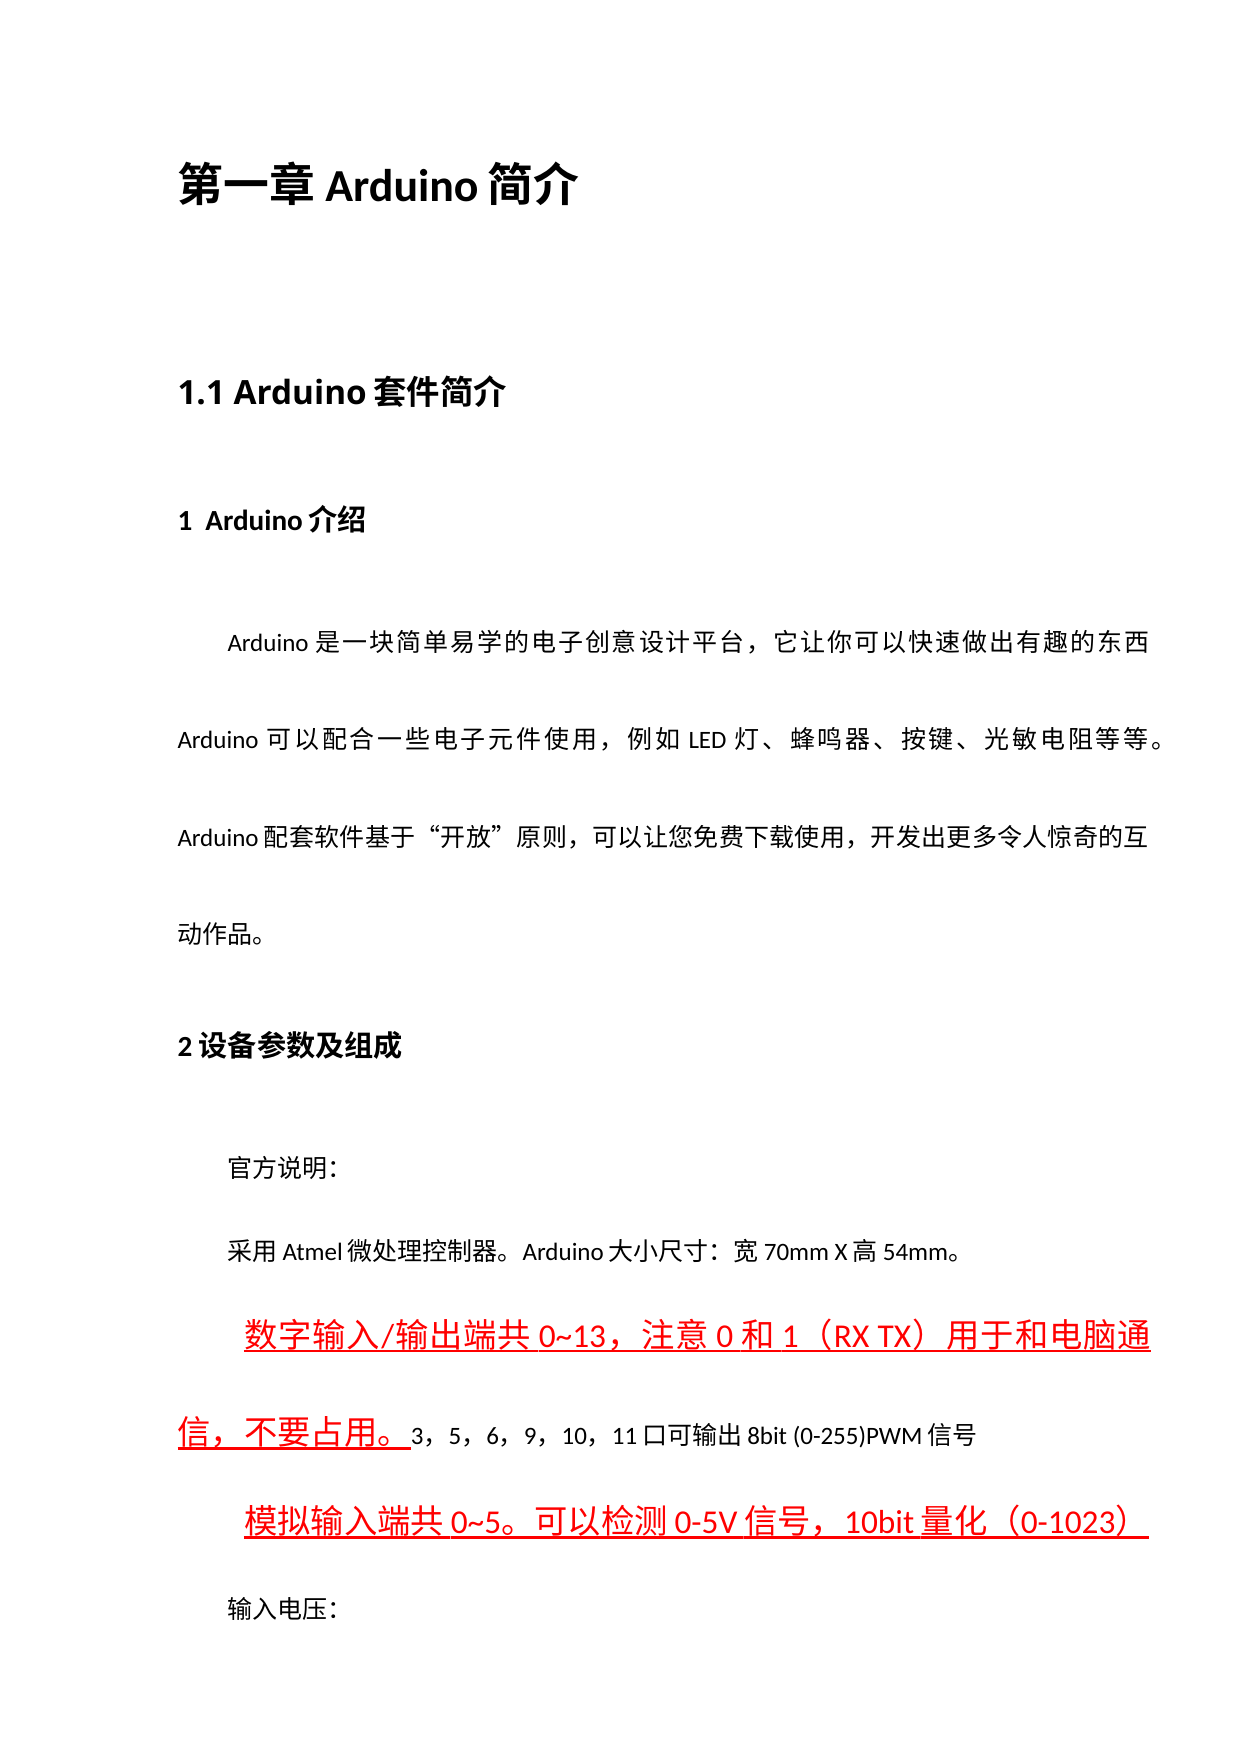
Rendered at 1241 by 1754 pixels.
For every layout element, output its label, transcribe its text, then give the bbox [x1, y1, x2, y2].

text 输入电压： [177, 1576, 1152, 1641]
text 模拟输入端共0~5。可以检测0-5V信号，10bit量化（0-1023） [177, 1487, 1152, 1552]
subtitle 第一章 Arduino简介 [177, 132, 1152, 230]
text 数字输入/输出端共0~13，注意0和1（RX TX）用于和电脑通信，不要占用。3，5，6，9，10，11口可输出8bit (0-255)PWM信号 [177, 1300, 1152, 1462]
text Arduino是一块简单易学的电子创意设计平台，它让你可以快速做出有趣的东西。Arduino可以配合一些电子元件使用，例如LED灯、蜂鸣器、按键、光敏电阻等等。Arduino配套软件基于“开放”原则，可以让您免费下载使用，开发出更多令人惊奇的互动作品。 [177, 608, 1152, 966]
subtitle 2 设备参数及组成 [177, 1011, 1152, 1076]
subtitle 1 Arduino介绍 [177, 485, 1152, 550]
text 官方说明： [177, 1134, 1152, 1199]
text 采用Atmel微处理控制器。Arduino大小尺寸：宽70mm X高54mm。 [177, 1217, 1152, 1282]
subtitle 1.1 Arduino套件简介 [177, 358, 1152, 423]
